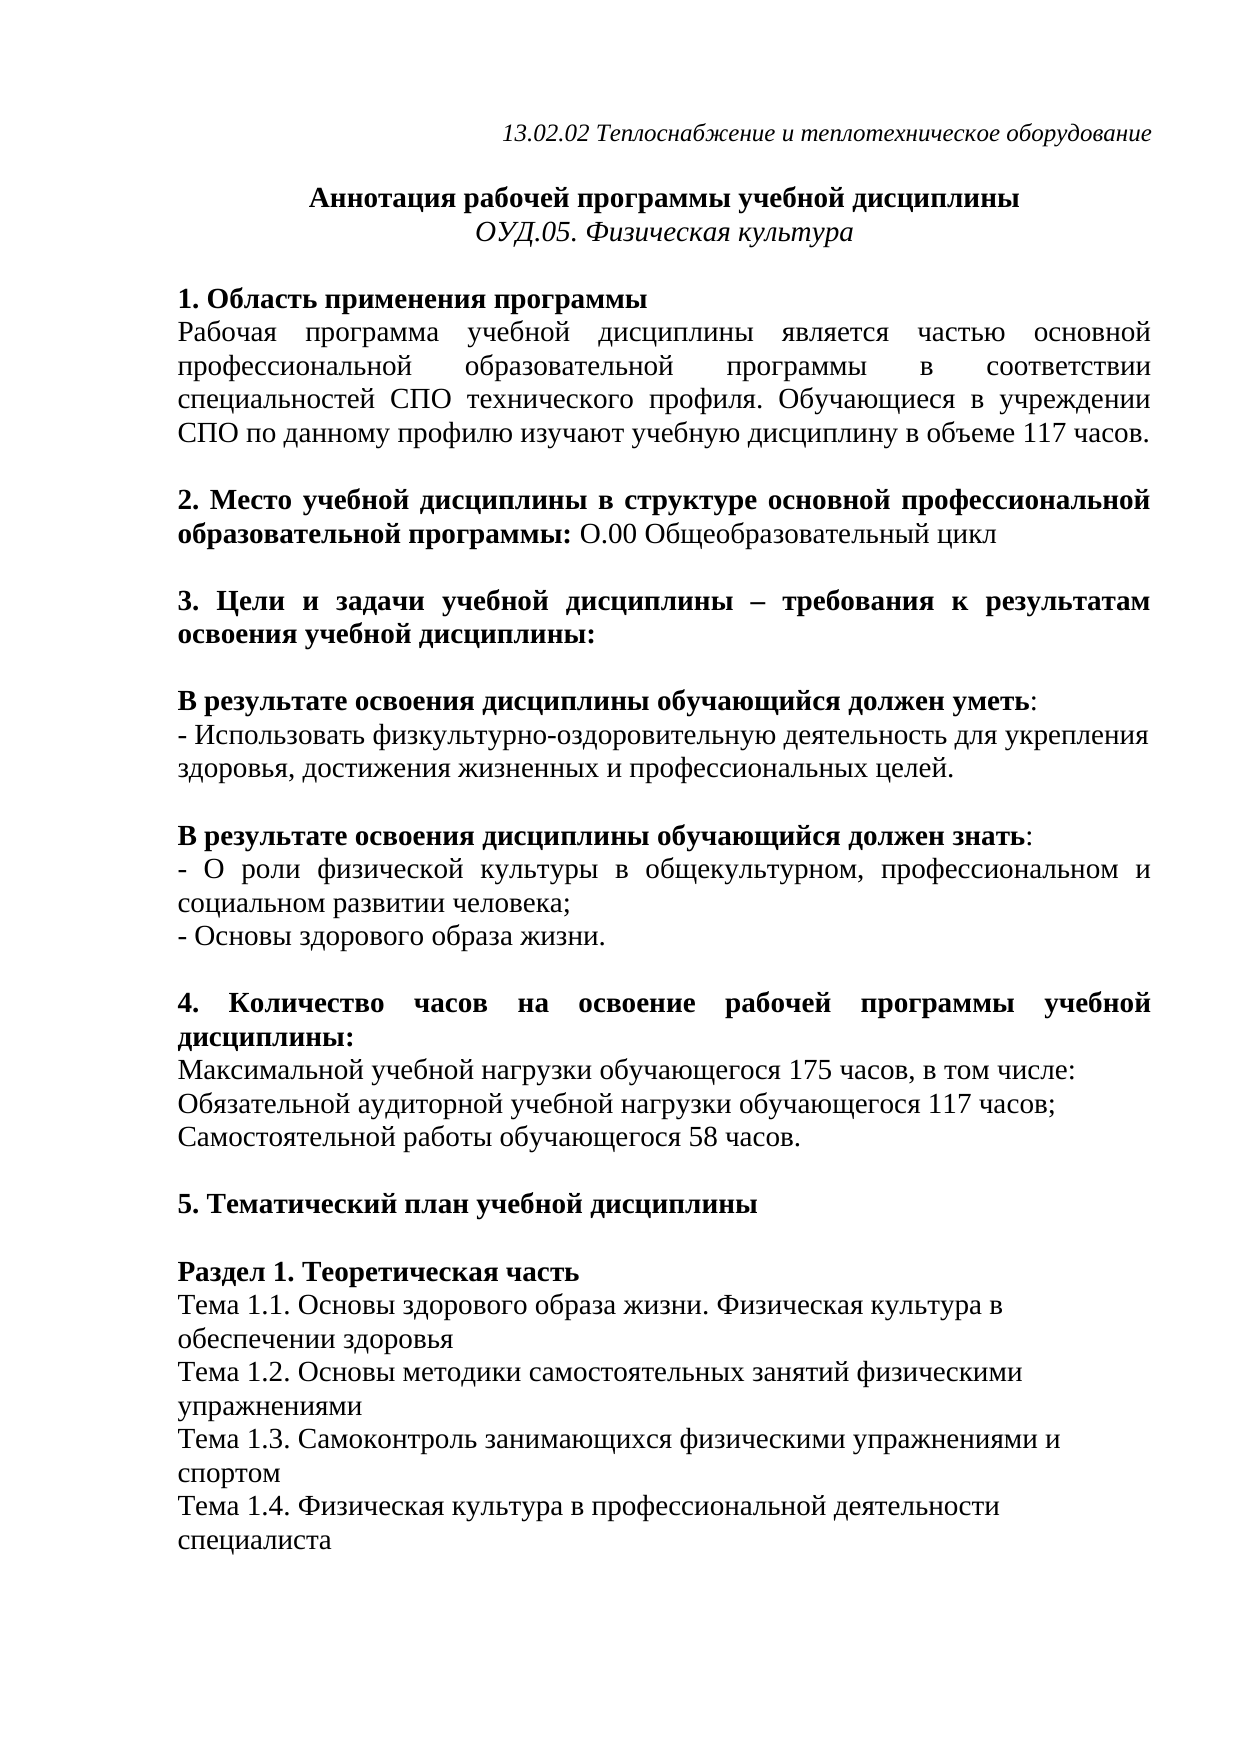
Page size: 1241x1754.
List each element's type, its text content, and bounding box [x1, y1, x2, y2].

text Аннотация рабочей программы учебной дисциплины [177, 180, 1152, 214]
text 13.02.02 Теплоснабжение и теплотехническое оборудование [177, 118, 1152, 147]
text Раздел 1. Теоретическая часть [177, 1254, 1152, 1287]
text здоровья, достижения жизненных и профессиональных целей. [177, 751, 1152, 784]
text Тема 1.4. Физическая культура в профессиональной деятельности специалиста [177, 1488, 1152, 1556]
text Максимальной учебной нагрузки обучающегося 175 часов, в том числе: [177, 1052, 1152, 1086]
text В результате освоения дисциплины обучающийся должен уметь: [177, 683, 1152, 717]
text - Основы здорового образа жизни. [177, 918, 1152, 952]
text 4. Количество часов на освоение рабочей программы учебной дисциплины: [177, 985, 1152, 1052]
text 5. Тематический план учебной дисциплины [177, 1187, 1152, 1220]
text ОУД.05. Физическая культура [177, 214, 1152, 247]
text Обязательной аудиторной учебной нагрузки обучающегося 117 часов; [177, 1086, 1152, 1119]
text В результате освоения дисциплины обучающийся должен знать: [177, 818, 1152, 851]
text Тема 1.3. Самоконтроль занимающихся физическими упражнениями и спортом [177, 1421, 1152, 1488]
text - О роли физической культуры в общекультурном, профессиональном и социальном развитии человека; [177, 851, 1152, 918]
text Самостоятельной работы обучающегося 58 часов. [177, 1119, 1152, 1153]
text Тема 1.1. Основы здорового образа жизни. Физическая культура в обеспечении здоровья [177, 1287, 1152, 1354]
text Рабочая программа учебной дисциплины является частью основной профессиональной образовательной программы в соответствии специальностей СПО технического профиля. Обучающиеся в учреждении СПО по данному профилю изучают учебную дисциплину в объеме 117 часов. [177, 314, 1152, 449]
text 2. Место учебной дисциплины в структуре основной профессиональной образовательной программы: О.00 Общеобразовательный цикл [177, 482, 1152, 549]
text - Использовать физкультурно-оздоровительную деятельность для укрепления [177, 717, 1152, 751]
text 3. Цели и задачи учебной дисциплины – требования к результатам освоения учебной дисциплины: [177, 583, 1152, 650]
text Тема 1.2. Основы методики самостоятельных занятий физическими упражнениями [177, 1354, 1152, 1421]
text 1. Область применения программы [177, 281, 1152, 314]
